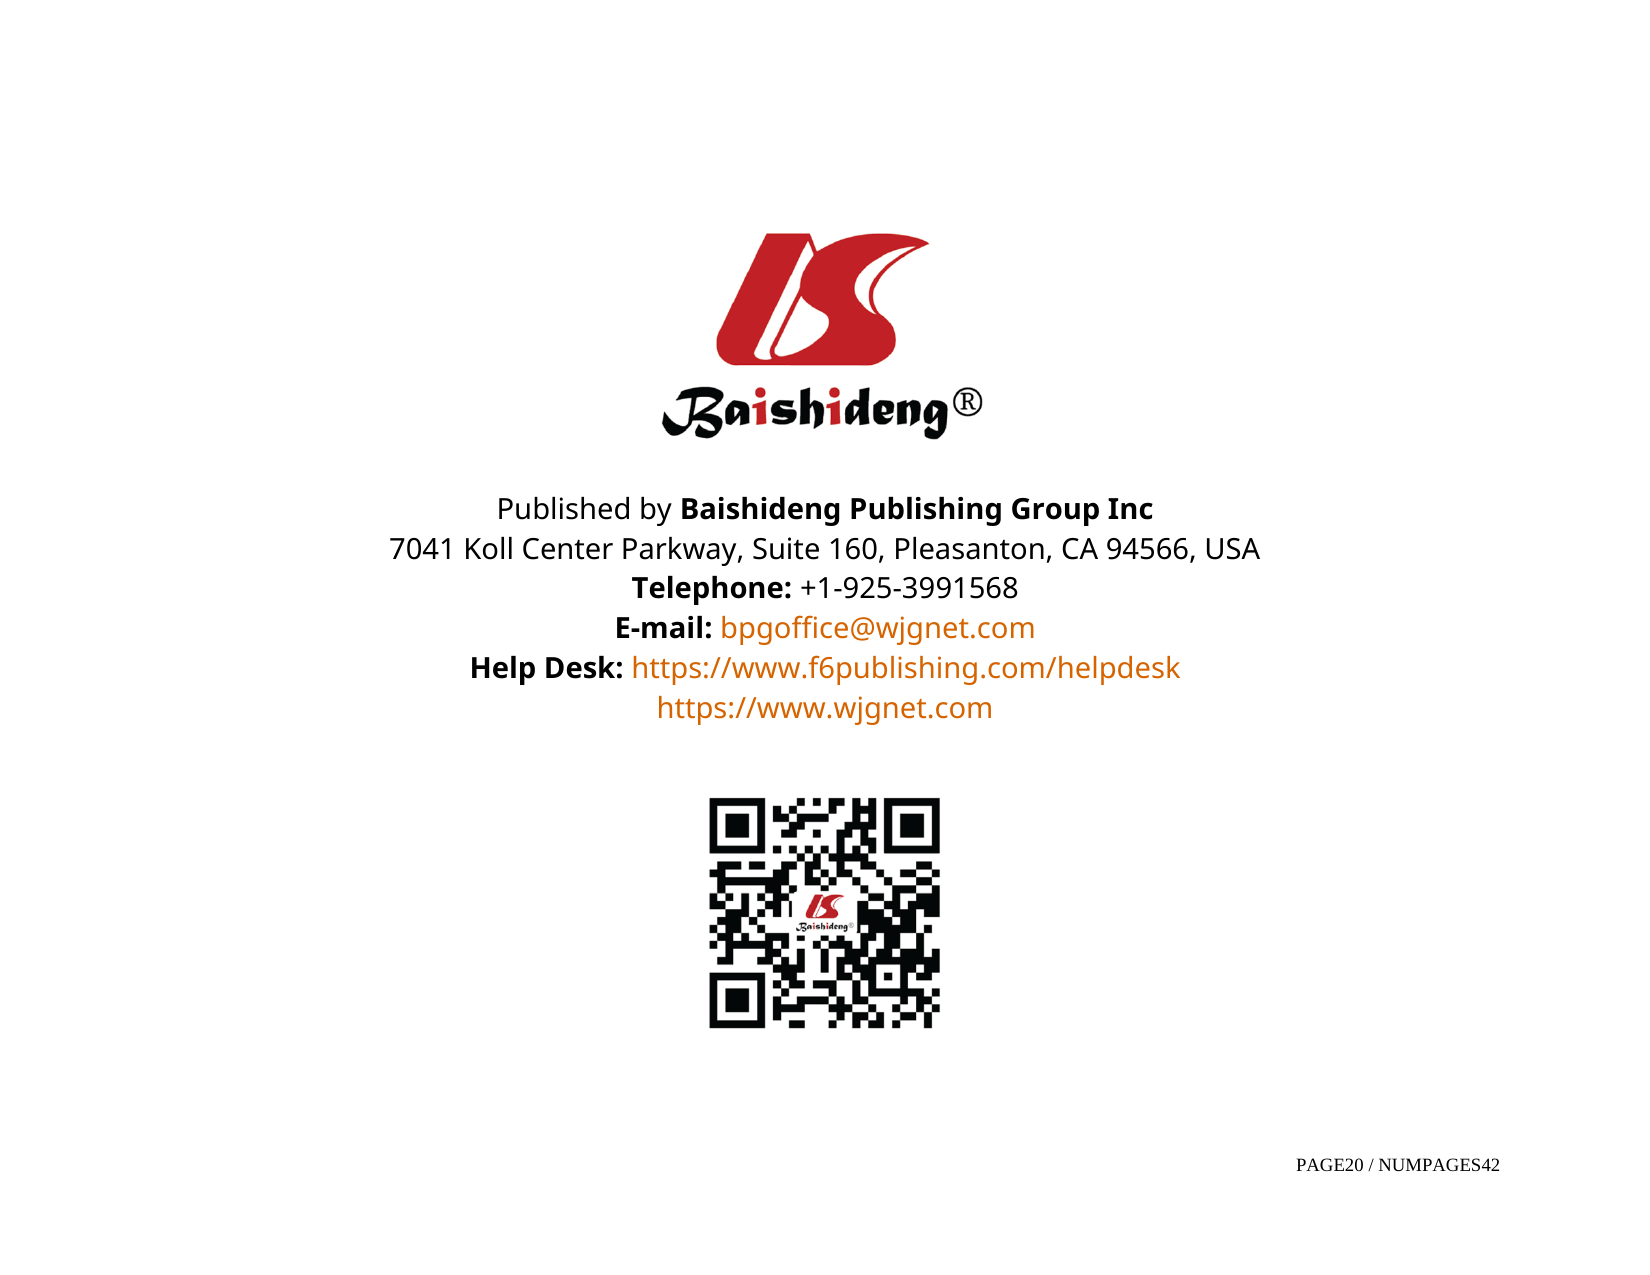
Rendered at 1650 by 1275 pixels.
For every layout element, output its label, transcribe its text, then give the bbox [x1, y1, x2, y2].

picture [706, 794, 944, 1031]
text 7041 Koll Center Parkway, Suite 160, Pleasanton, CA 94566, USA [150, 528, 1500, 568]
text https://www.wjgnet.com [150, 687, 1500, 727]
text Telephone: +1-925-3991568 [150, 568, 1500, 607]
text Help Desk: https://www.f6publishing.com/helpdesk [150, 647, 1500, 687]
text E-mail: bpgoffice@wjgnet.com [150, 607, 1500, 647]
text Published by Baishideng Publishing Group Inc [150, 488, 1500, 528]
picture [620, 218, 1031, 455]
